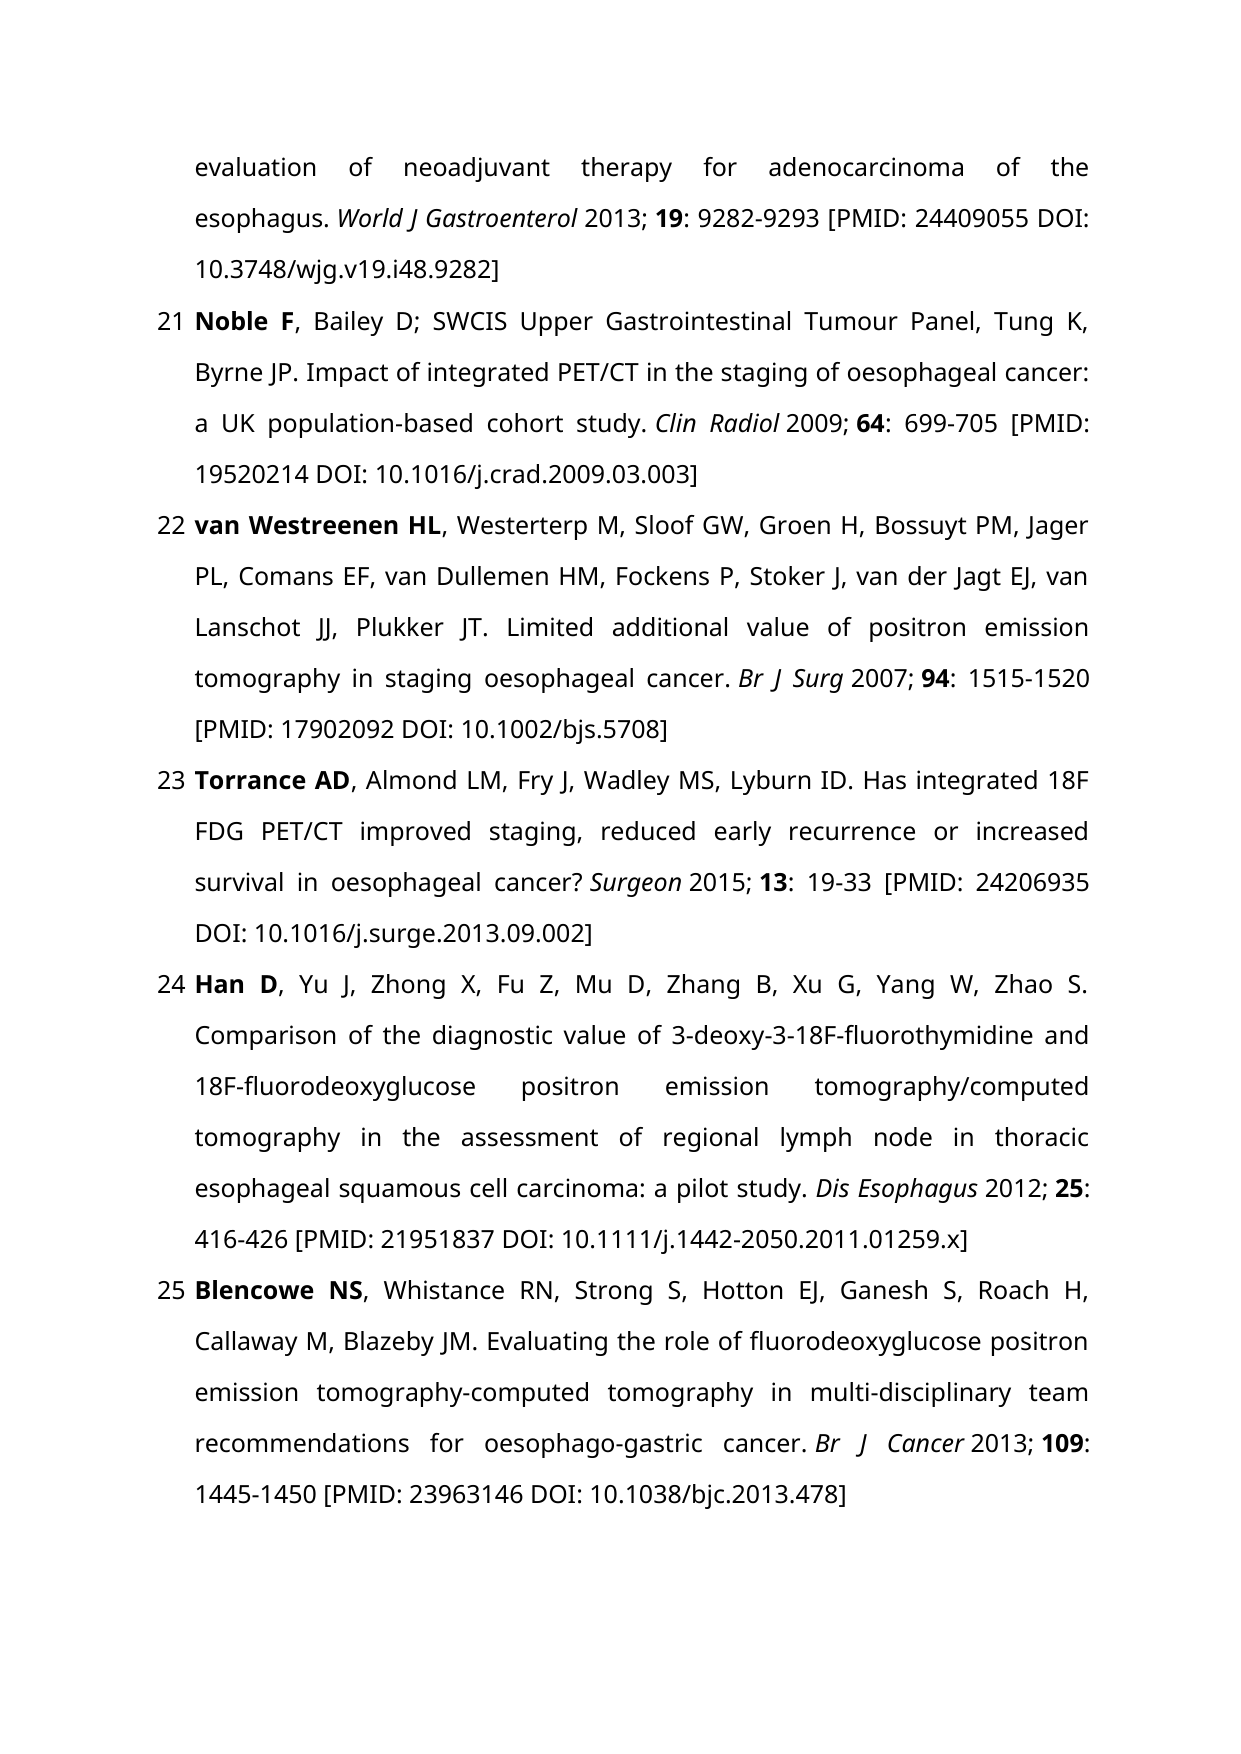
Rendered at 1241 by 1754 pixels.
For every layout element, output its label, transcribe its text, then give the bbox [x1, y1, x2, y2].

list Noble F, Bailey D; SWCIS Upper Gastrointestinal Tumour Panel, Tung K, Byrne JP. Impact of integrated PET/CT in the staging of oesophageal cancer: a UK population-based cohort study. Clin Radiol 2009; 64: 699-705 [PMID: 19520214 DOI: 10.1016/j.crad.2009.03.003] [157, 303, 1090, 490]
list Torrance AD, Almond LM, Fry J, Wadley MS, Lyburn ID. Has integrated 18F FDG PET/CT improved staging, reduced early recurrence or increased survival in oesophageal cancer? Surgeon 2015; 13: 19-33 [PMID: 24206935 DOI: 10.1016/j.surge.2013.09.002] [157, 762, 1090, 950]
list Blencowe NS, Whistance RN, Strong S, Hotton EJ, Ganesh S, Roach H, Callaway M, Blazeby JM. Evaluating the role of fluorodeoxyglucose positron emission tomography-computed tomography in multi-disciplinary team recommendations for oesophago-gastric cancer. Br J Cancer 2013; 109: 1445-1450 [PMID: 23963146 DOI: 10.1038/bjc.2013.478] [157, 1273, 1090, 1511]
list Han D, Yu J, Zhong X, Fu Z, Mu D, Zhang B, Xu G, Yang W, Zhao S. Comparison of the diagnostic value of 3-deoxy-3-18F-fluorothymidine and 18F-fluorodeoxyglucose positron emission tomography/computed tomography in the assessment of regional lymph node in thoracic esophageal squamous cell carcinoma: a pilot study. Dis Esophagus 2012; 25: 416-426 [PMID: 21951837 DOI: 10.1111/j.1442-2050.2011.01259.x] [157, 967, 1090, 1256]
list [157, 150, 1090, 286]
list van Westreenen HL, Westerterp M, Sloof GW, Groen H, Bossuyt PM, Jager PL, Comans EF, van Dullemen HM, Fockens P, Stoker J, van der Jagt EJ, van Lanschot JJ, Plukker JT. Limited additional value of positron emission tomography in staging oesophageal cancer. Br J Surg 2007; 94: 1515-1520 [PMID: 17902092 DOI: 10.1002/bjs.5708] [157, 507, 1090, 746]
